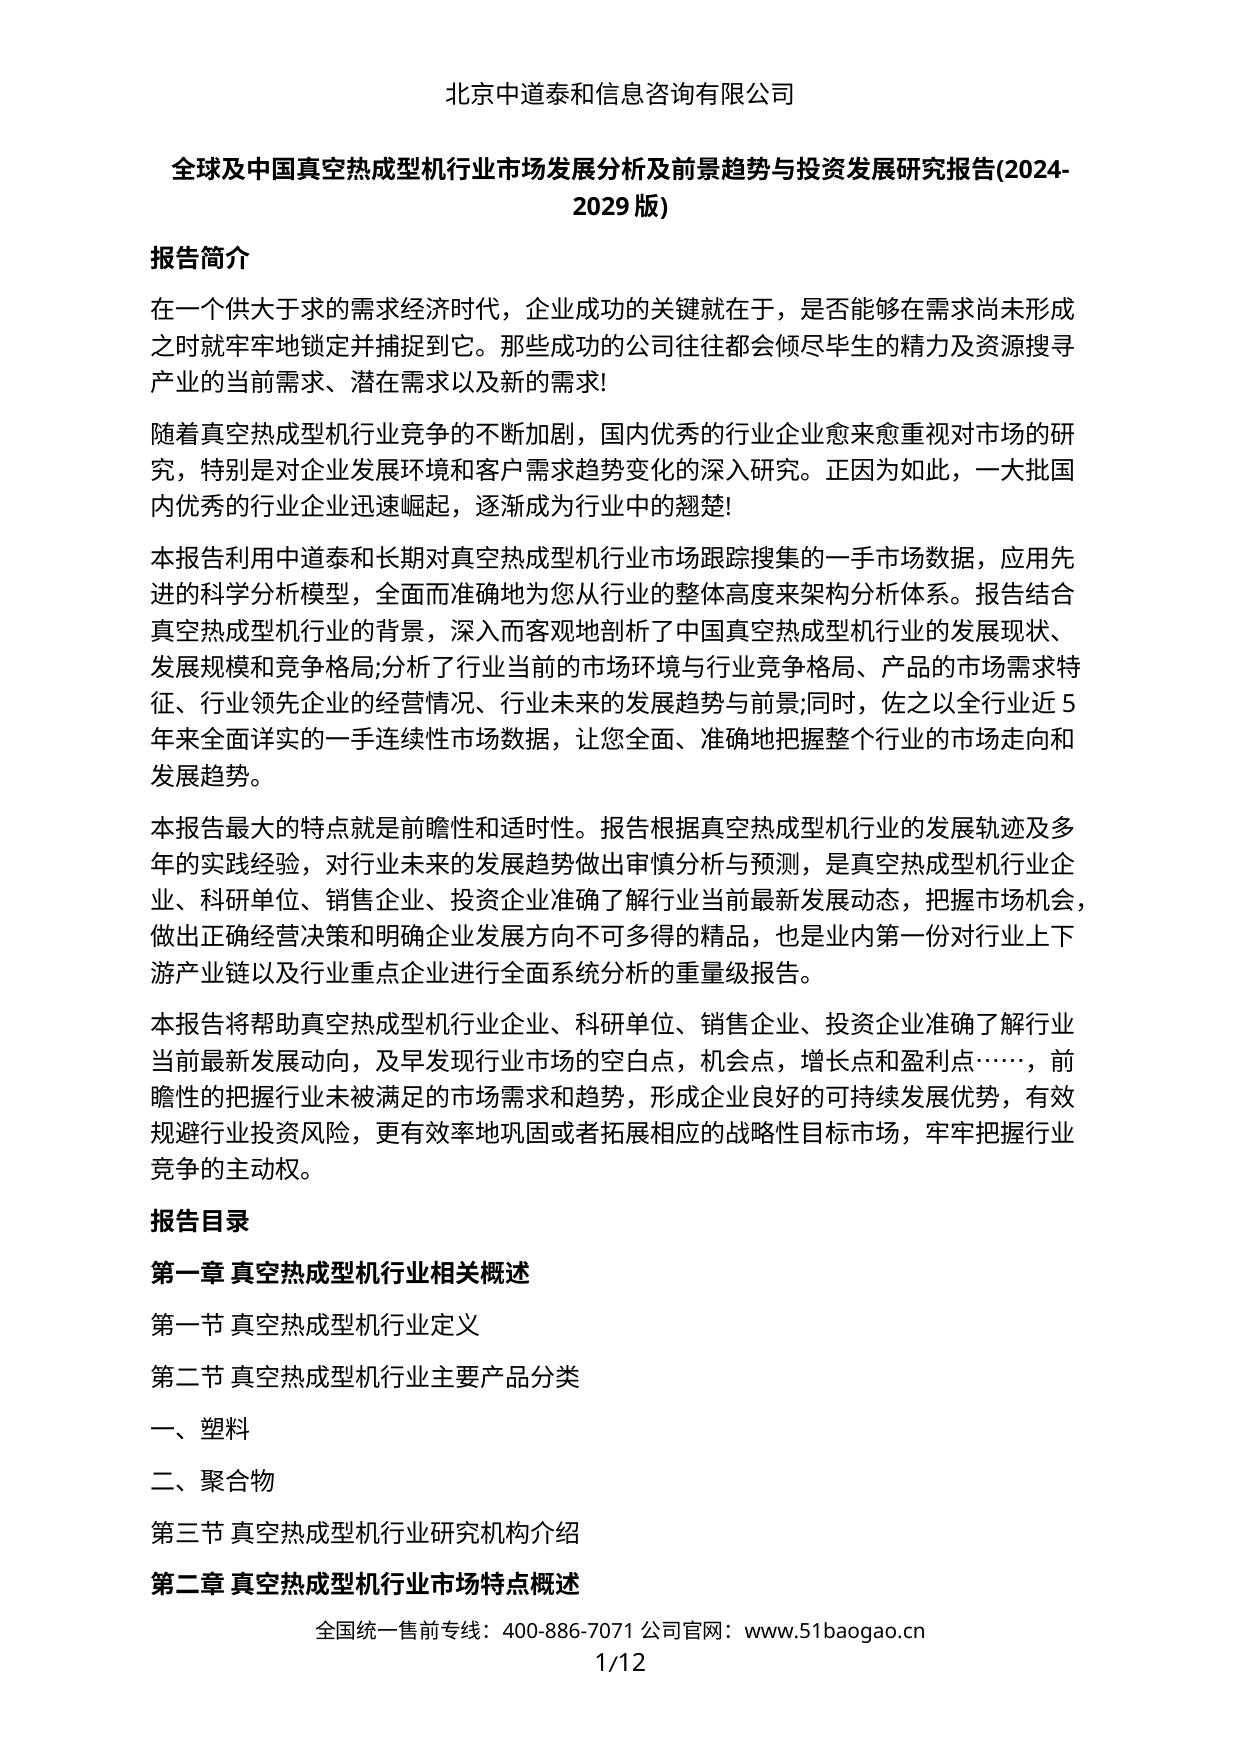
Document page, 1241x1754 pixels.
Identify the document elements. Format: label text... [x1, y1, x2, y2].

text 本报告利用中道泰和长期对真空热成型机行业市场跟踪搜集的一手市场数据，应用先进的科学分析模型，全面而准确地为您从行业的整体高度来架构分析体系。报告结合真空热成型机行业的背景，深入而客观地剖析了中国真空热成型机行业的发展现状、发展规模和竞争格局;分析了行业当前的市场环境与行业竞争格局、产品的市场需求特征、行业领先企业的经营情况、行业未来的发展趋势与前景;同时，佐之以全行业近5年来全面详实的一手连续性市场数据，让您全面、准确地把握整个行业的市场走向和发展趋势。 [150, 539, 1090, 792]
text 第三节 真空热成型机行业研究机构介绍 [150, 1513, 1090, 1549]
text 第二节 真空热成型机行业主要产品分类 [150, 1357, 1090, 1394]
text 本报告最大的特点就是前瞻性和适时性。报告根据真空热成型机行业的发展轨迹及多年的实践经验，对行业未来的发展趋势做出审慎分析与预测，是真空热成型机行业企业、科研单位、销售企业、投资企业准确了解行业当前最新发展动态，把握市场机会，做出正确经营决策和明确企业发展方向不可多得的精品，也是业内第一份对行业上下游产业链以及行业重点企业进行全面系统分析的重量级报告。 [150, 808, 1090, 989]
text 一、塑料 [150, 1409, 1090, 1446]
text 随着真空热成型机行业竞争的不断加剧，国内优秀的行业企业愈来愈重视对市场的研究，特别是对企业发展环境和客户需求趋势变化的深入研究。正因为如此，一大批国内优秀的行业企业迅速崛起，逐渐成为行业中的翘楚! [150, 414, 1090, 523]
text 二、聚合物 [150, 1461, 1090, 1497]
text 本报告将帮助真空热成型机行业企业、科研单位、销售企业、投资企业准确了解行业当前最新发展动向，及早发现行业市场的空白点，机会点，增长点和盈利点……，前瞻性的把握行业未被满足的市场需求和趋势，形成企业良好的可持续发展优势，有效规避行业投资风险，更有效率地巩固或者拓展相应的战略性目标市场，牢牢把握行业竞争的主动权。 [150, 1005, 1090, 1186]
text 全球及中国真空热成型机行业市场发展分析及前景趋势与投资发展研究报告(2024-2029版) [150, 150, 1090, 222]
text 第二章 真空热成型机行业市场特点概述 [150, 1565, 1090, 1601]
text 报告简介 [150, 238, 1090, 274]
text 报告目录 [150, 1202, 1090, 1238]
text 第一节 真空热成型机行业定义 [150, 1306, 1090, 1342]
text 在一个供大于求的需求经济时代，企业成功的关键就在于，是否能够在需求尚未形成之时就牢牢地锁定并捕捉到它。那些成功的公司往往都会倾尽毕生的精力及资源搜寻产业的当前需求、潜在需求以及新的需求! [150, 290, 1090, 399]
text 第一章 真空热成型机行业相关概述 [150, 1254, 1090, 1290]
